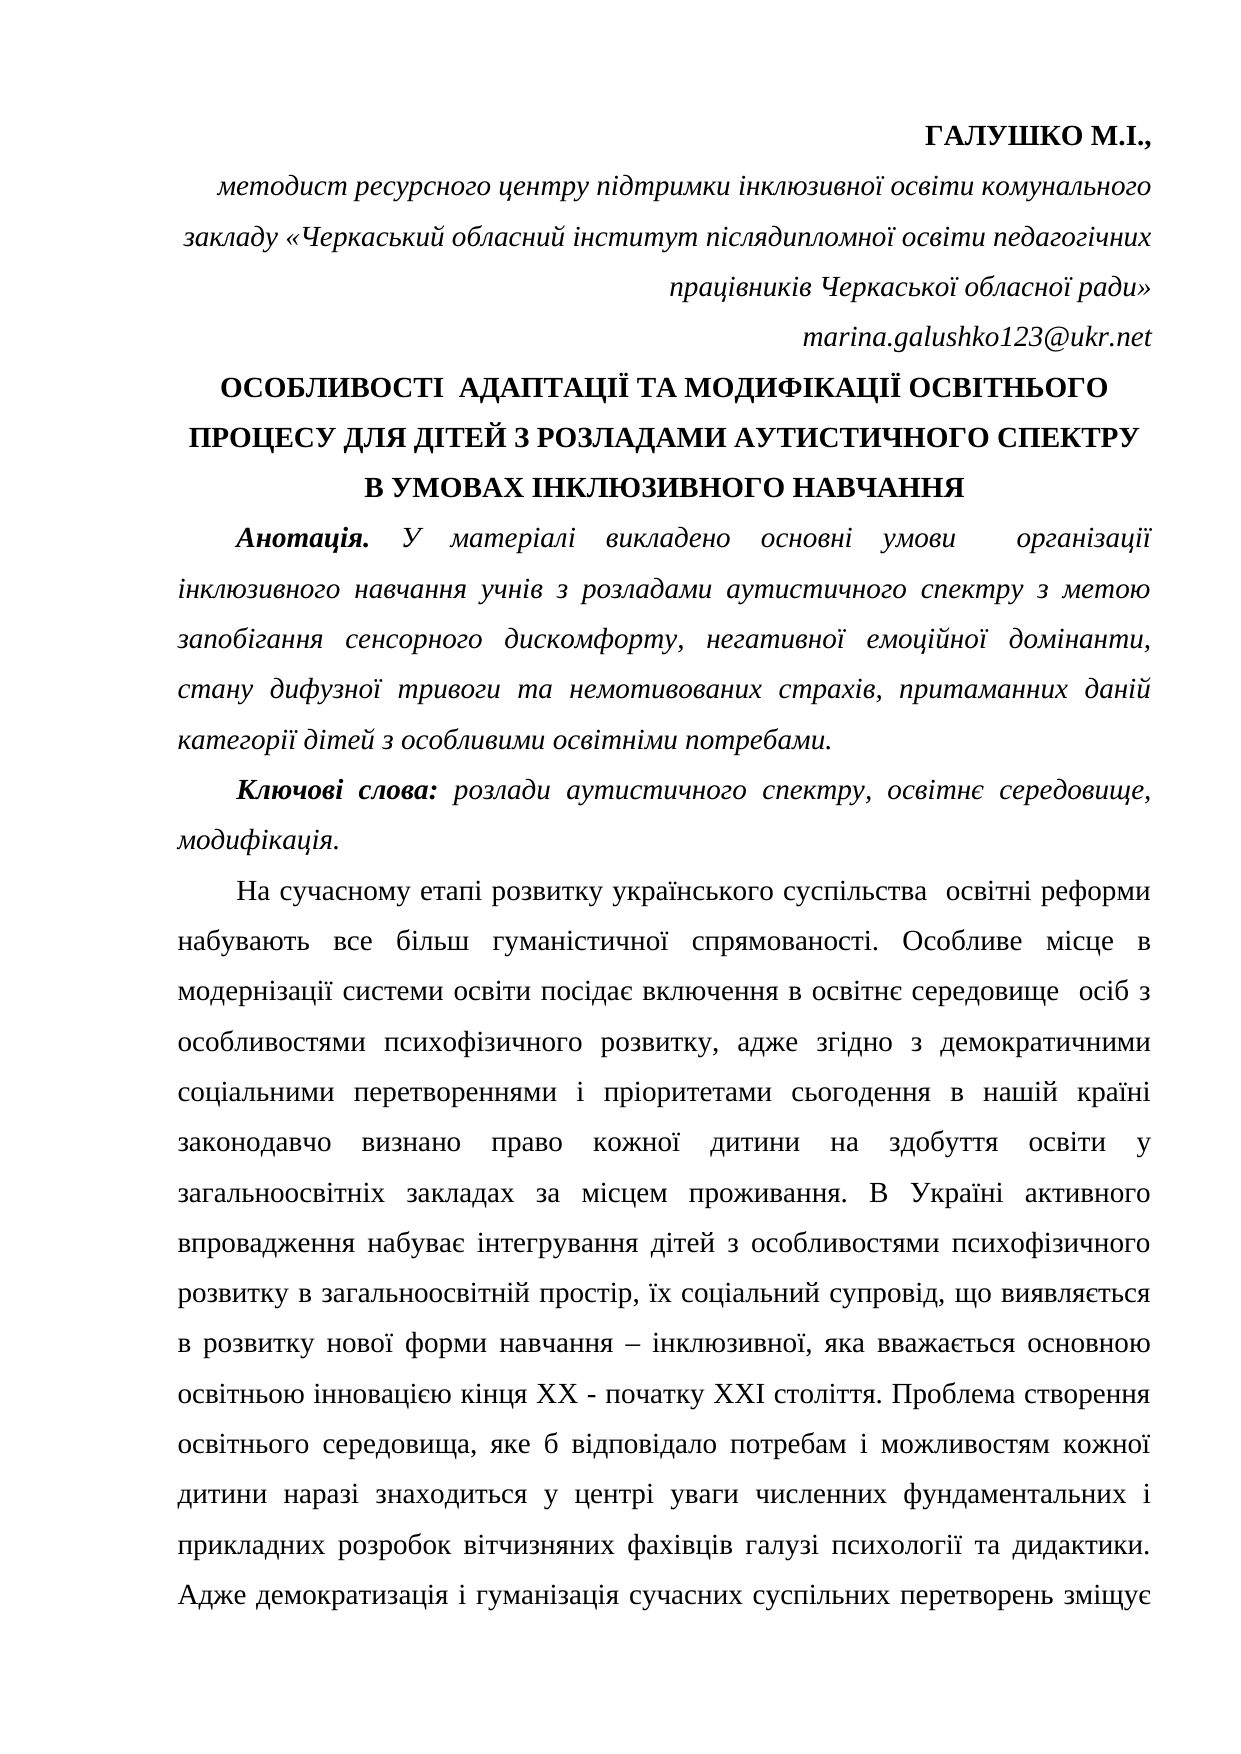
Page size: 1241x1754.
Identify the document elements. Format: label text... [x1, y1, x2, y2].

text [177, 873, 1152, 1611]
text Анотація. У матеріалі викладено основні умови організації інклюзивного навчання учнів з розладами аутистичного спектру з метою запобігання сенсорного дискомфорту, негативної емоційної домінанти, стану дифузної тривоги та немотивованих страхів, притаманних даній категорії дітей з особливими освітніми потребами. [177, 521, 1152, 755]
text Ключові слова: розлади аутистичного спектру, освітнє середовище, модифікація. [177, 772, 1152, 856]
text ОСОБЛИВОСТІ АДАПТАЦІЇ ТА МОДИФІКАЦІЇ ОСВІТНЬОГО ПРОЦЕСУ ДЛЯ ДІТЕЙ З РОЗЛАДАМИ АУТИСТИЧНОГО СПЕКТРУ В УМОВАХ ІНКЛЮЗИВНОГО НАВЧАННЯ [177, 370, 1152, 504]
text методист ресурсного центру підтримки інклюзивної освіти комунального закладу «Черкаський обласний інститут післядипломної освіти педагогічних працівників Черкаської обласної ради» [177, 168, 1152, 303]
text ГАЛУШКО М.І., [177, 118, 1152, 152]
text marina.galushko123@ukr.net [177, 319, 1152, 353]
